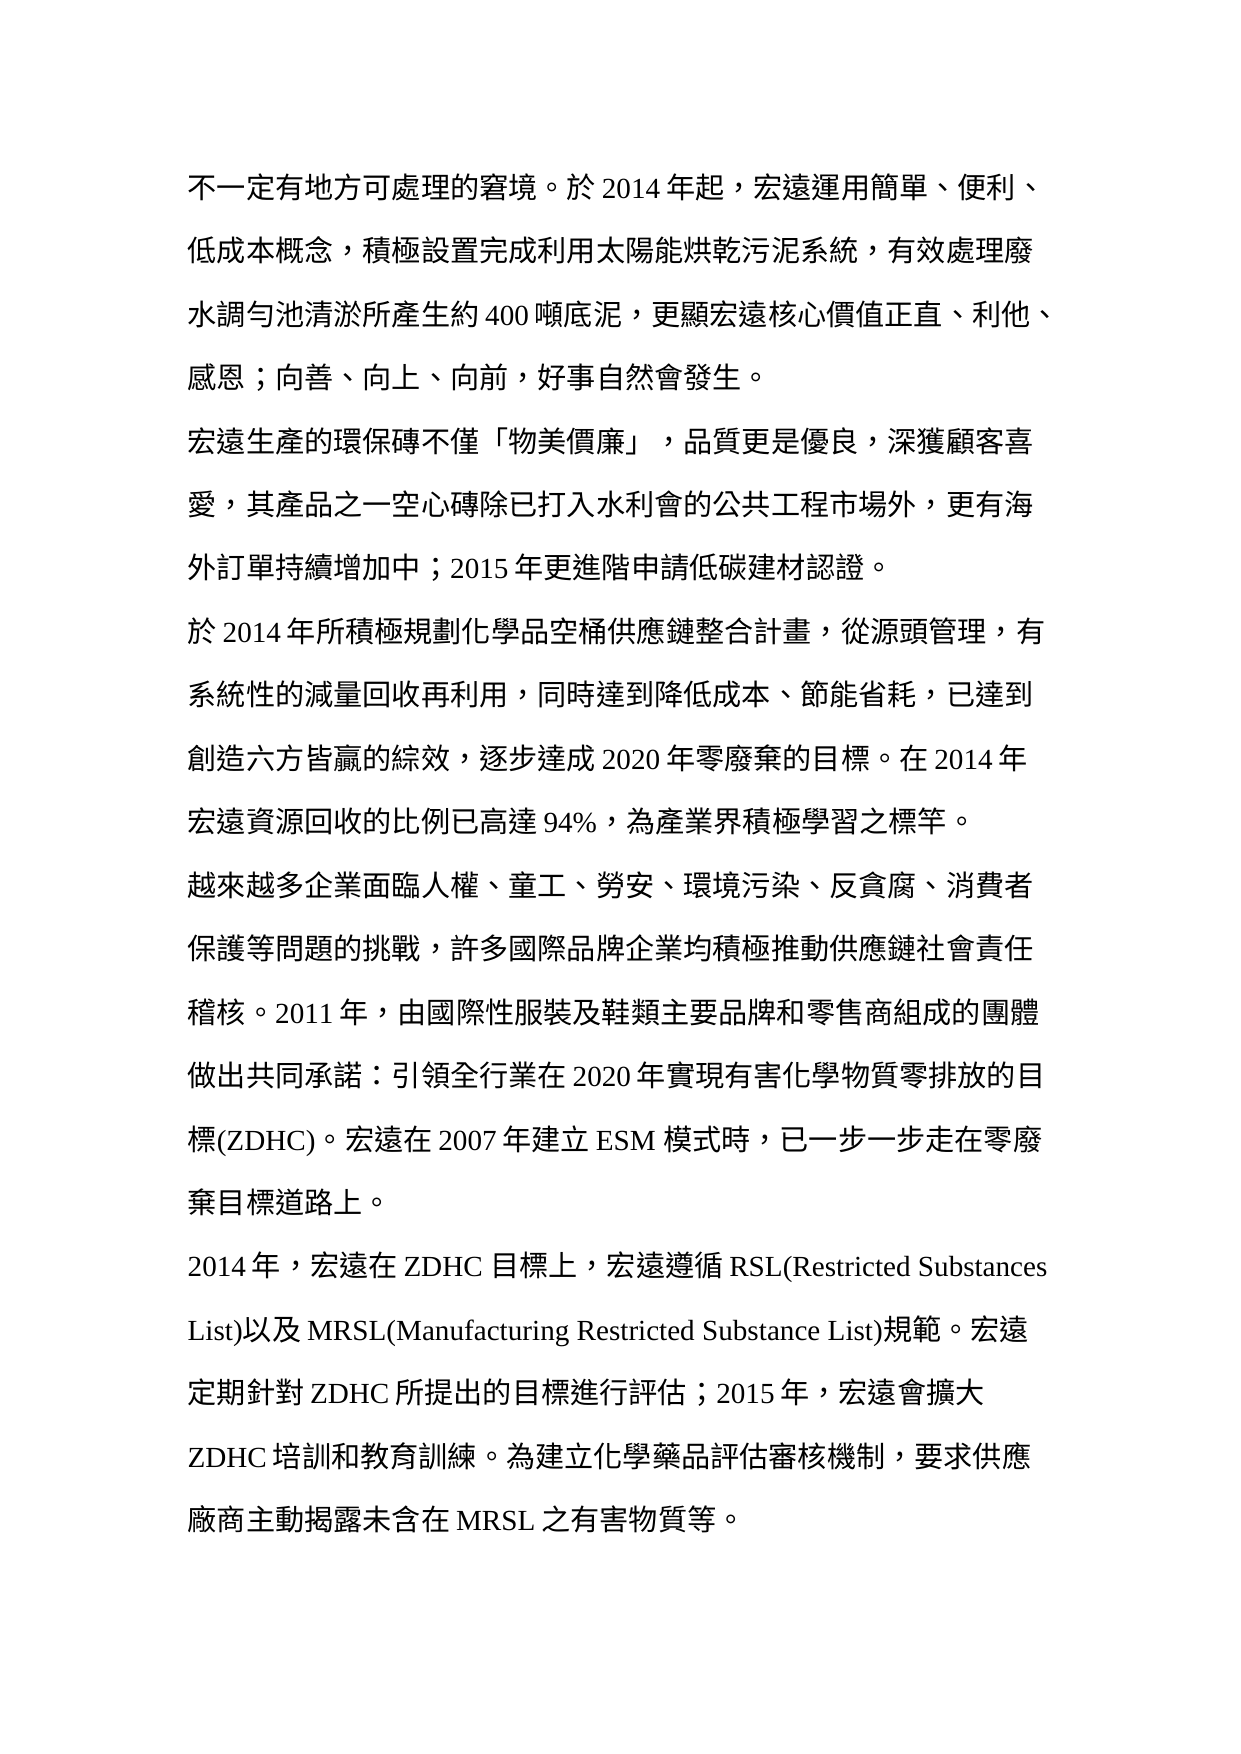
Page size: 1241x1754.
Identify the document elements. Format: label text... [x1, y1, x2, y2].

text 於2014年所積極規劃化學品空桶供應鏈整合計畫，從源頭管理，有系統性的減量回收再利用，同時達到降低成本、節能省耗，已達到創造六方皆贏的綜效，逐步達成2020年零廢棄的目標。在2014年宏遠資源回收的比例已高達94%，為產業界積極學習之標竿。 [187, 608, 1053, 841]
text 宏遠生產的環保磚不僅「物美價廉」，品質更是優良，深獲顧客喜愛，其產品之一空心磚除已打入水利會的公共工程市場外，更有海外訂單持續增加中；2015年更進階申請低碳建材認證。 [187, 418, 1053, 587]
text 越來越多企業面臨人權、童工、勞安、環境污染、反貪腐、消費者保護等問題的挑戰，許多國際品牌企業均積極推動供應鏈社會責任稽核。2011年，由國際性服裝及鞋類主要品牌和零售商組成的團體做出共同承諾：引領全行業在2020年實現有害化學物質零排放的目標(ZDHC)。宏遠在2007年建立ESM 模式時，已一步一步走在零廢棄目標道路上。 [187, 862, 1053, 1222]
text 2014年，宏遠在ZDHC 目標上，宏遠遵循RSL(Restricted Substances List)以及MRSL(Manufacturing Restricted Substance List)規範。宏遠定期針對ZDHC所提出的目標進行評估；2015年，宏遠會擴大ZDHC培訓和教育訓練。為建立化學藥品評估審核機制，要求供應廠商主動揭露未含在MRSL之有害物質等。 [187, 1243, 1053, 1539]
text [187, 164, 1053, 397]
